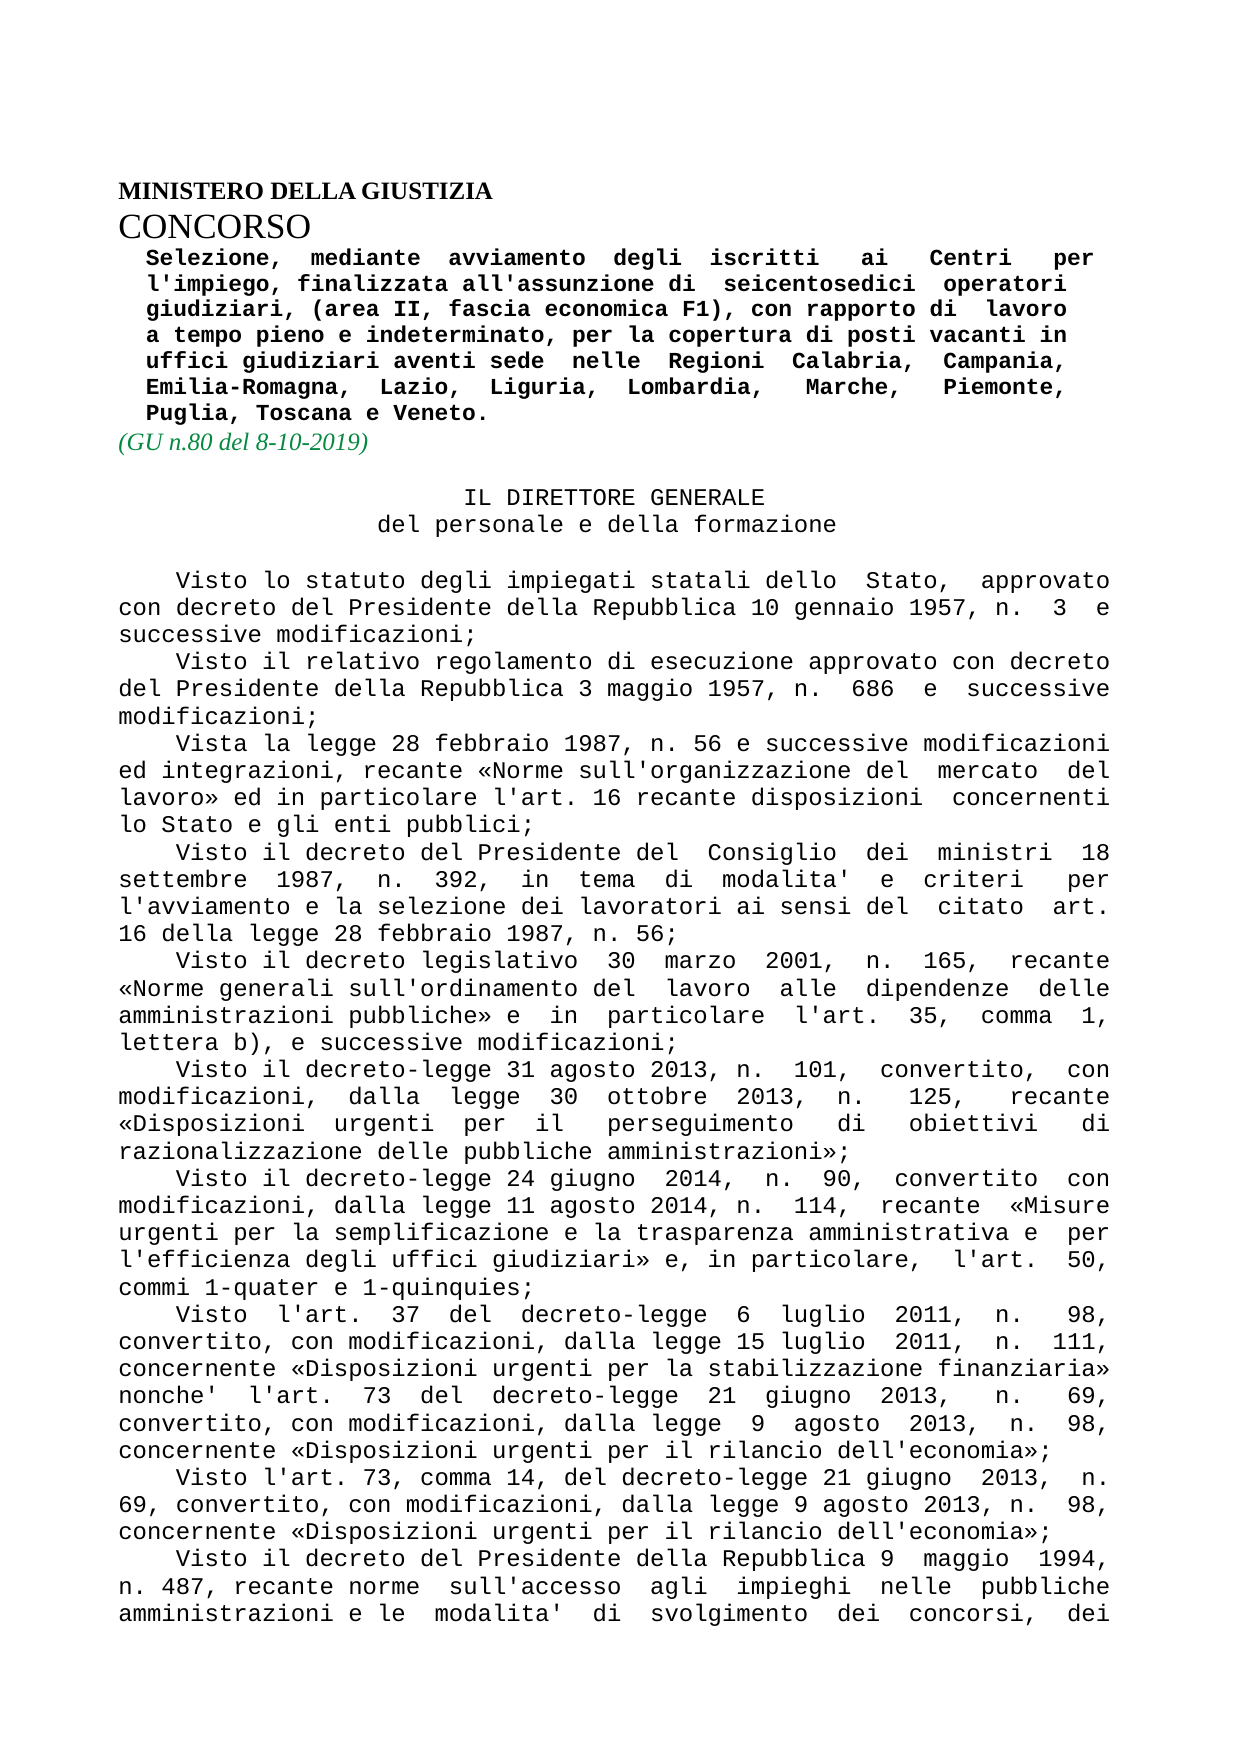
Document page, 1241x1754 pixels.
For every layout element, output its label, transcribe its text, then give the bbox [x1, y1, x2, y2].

text giudiziari, (area II, fascia economica F1), con rapporto di lavoro [118, 298, 1122, 324]
text l'impiego, finalizzata all'assunzione di seicentosedici operatori [118, 272, 1122, 298]
text lo Stato e gli enti pubblici; [118, 813, 1122, 840]
text amministrazioni pubbliche» e in particolare l'art. 35, comma 1, [118, 1003, 1122, 1030]
text amministrazioni e le modalita' di svolgimento dei concorsi, dei [118, 1601, 1122, 1628]
text MINISTERO DELLA GIUSTIZIA [118, 148, 1122, 205]
text Visto il decreto legislativo 30 marzo 2001, n. 165, recante [118, 949, 1122, 976]
text razionalizzazione delle pubbliche amministrazioni»; [118, 1139, 1122, 1166]
text successive modificazioni; [118, 622, 1122, 650]
text urgenti per la semplificazione e la trasparenza amministrativa e per [118, 1221, 1122, 1248]
text a tempo pieno e indeterminato, per la copertura di posti vacanti in [118, 324, 1122, 350]
text concernente «Disposizioni urgenti per il rilancio dell'economia»; [118, 1438, 1122, 1465]
text Visto il decreto del Presidente del Consiglio dei ministri 18 [118, 840, 1122, 867]
text Visto l'art. 37 del decreto-legge 6 luglio 2011, n. 98, [118, 1302, 1122, 1329]
text nonche' l'art. 73 del decreto-legge 21 giugno 2013, n. 69, [118, 1384, 1122, 1411]
text l'avviamento e la selezione dei lavoratori ai sensi del citato art. [118, 894, 1122, 922]
text Visto lo statuto degli impiegati statali dello Stato, approvato [118, 568, 1122, 595]
text Visto il decreto-legge 31 agosto 2013, n. 101, convertito, con [118, 1057, 1122, 1085]
text Visto il decreto del Presidente della Repubblica 9 maggio 1994, [118, 1547, 1122, 1574]
text Vista la legge 28 febbraio 1987, n. 56 e successive modificazioni [118, 731, 1122, 758]
text lettera b), e successive modificazioni; [118, 1030, 1122, 1057]
text ed integrazioni, recante «Norme sull'organizzazione del mercato del [118, 758, 1122, 786]
text commi 1-quater e 1-quinquies; [118, 1275, 1122, 1302]
text modificazioni, dalla legge 30 ottobre 2013, n. 125, recante [118, 1085, 1122, 1112]
text (GU n.80 del 8-10-2019) [118, 427, 1122, 456]
text IL DIRETTORE GENERALE [118, 485, 1122, 512]
text convertito, con modificazioni, dalla legge 9 agosto 2013, n. 98, [118, 1411, 1122, 1438]
text concernente «Disposizioni urgenti per il rilancio dell'economia»; [118, 1520, 1122, 1547]
text CONCORSO [118, 205, 1122, 246]
text «Disposizioni urgenti per il perseguimento di obiettivi di [118, 1112, 1122, 1139]
text del Presidente della Repubblica 3 maggio 1957, n. 686 e successive [118, 677, 1122, 704]
text l'efficienza degli uffici giudiziari» e, in particolare, l'art. 50, [118, 1248, 1122, 1275]
text Puglia, Toscana e Veneto. [118, 402, 1122, 427]
text Emilia-Romagna, Lazio, Liguria, Lombardia, Marche, Piemonte, [118, 376, 1122, 402]
text uffici giudiziari aventi sede nelle Regioni Calabria, Campania, [118, 350, 1122, 376]
text «Norme generali sull'ordinamento del lavoro alle dipendenze delle [118, 976, 1122, 1003]
text Visto l'art. 73, comma 14, del decreto-legge 21 giugno 2013, n. [118, 1465, 1122, 1492]
text modificazioni, dalla legge 11 agosto 2014, n. 114, recante «Misure [118, 1193, 1122, 1221]
text 69, convertito, con modificazioni, dalla legge 9 agosto 2013, n. 98, [118, 1492, 1122, 1520]
text Visto il relativo regolamento di esecuzione approvato con decreto [118, 650, 1122, 677]
text Selezione, mediante avviamento degli iscritti ai Centri per [118, 246, 1122, 272]
text del personale e della formazione [118, 512, 1122, 539]
text lavoro» ed in particolare l'art. 16 recante disposizioni concernenti [118, 786, 1122, 813]
text convertito, con modificazioni, dalla legge 15 luglio 2011, n. 111, [118, 1329, 1122, 1357]
text con decreto del Presidente della Repubblica 10 gennaio 1957, n. 3 e [118, 595, 1122, 622]
text 16 della legge 28 febbraio 1987, n. 56; [118, 922, 1122, 949]
text modificazioni; [118, 704, 1122, 731]
text n. 487, recante norme sull'accesso agli impieghi nelle pubbliche [118, 1574, 1122, 1601]
text concernente «Disposizioni urgenti per la stabilizzazione finanziaria» [118, 1357, 1122, 1384]
text settembre 1987, n. 392, in tema di modalita' e criteri per [118, 867, 1122, 894]
text Visto il decreto-legge 24 giugno 2014, n. 90, convertito con [118, 1166, 1122, 1193]
